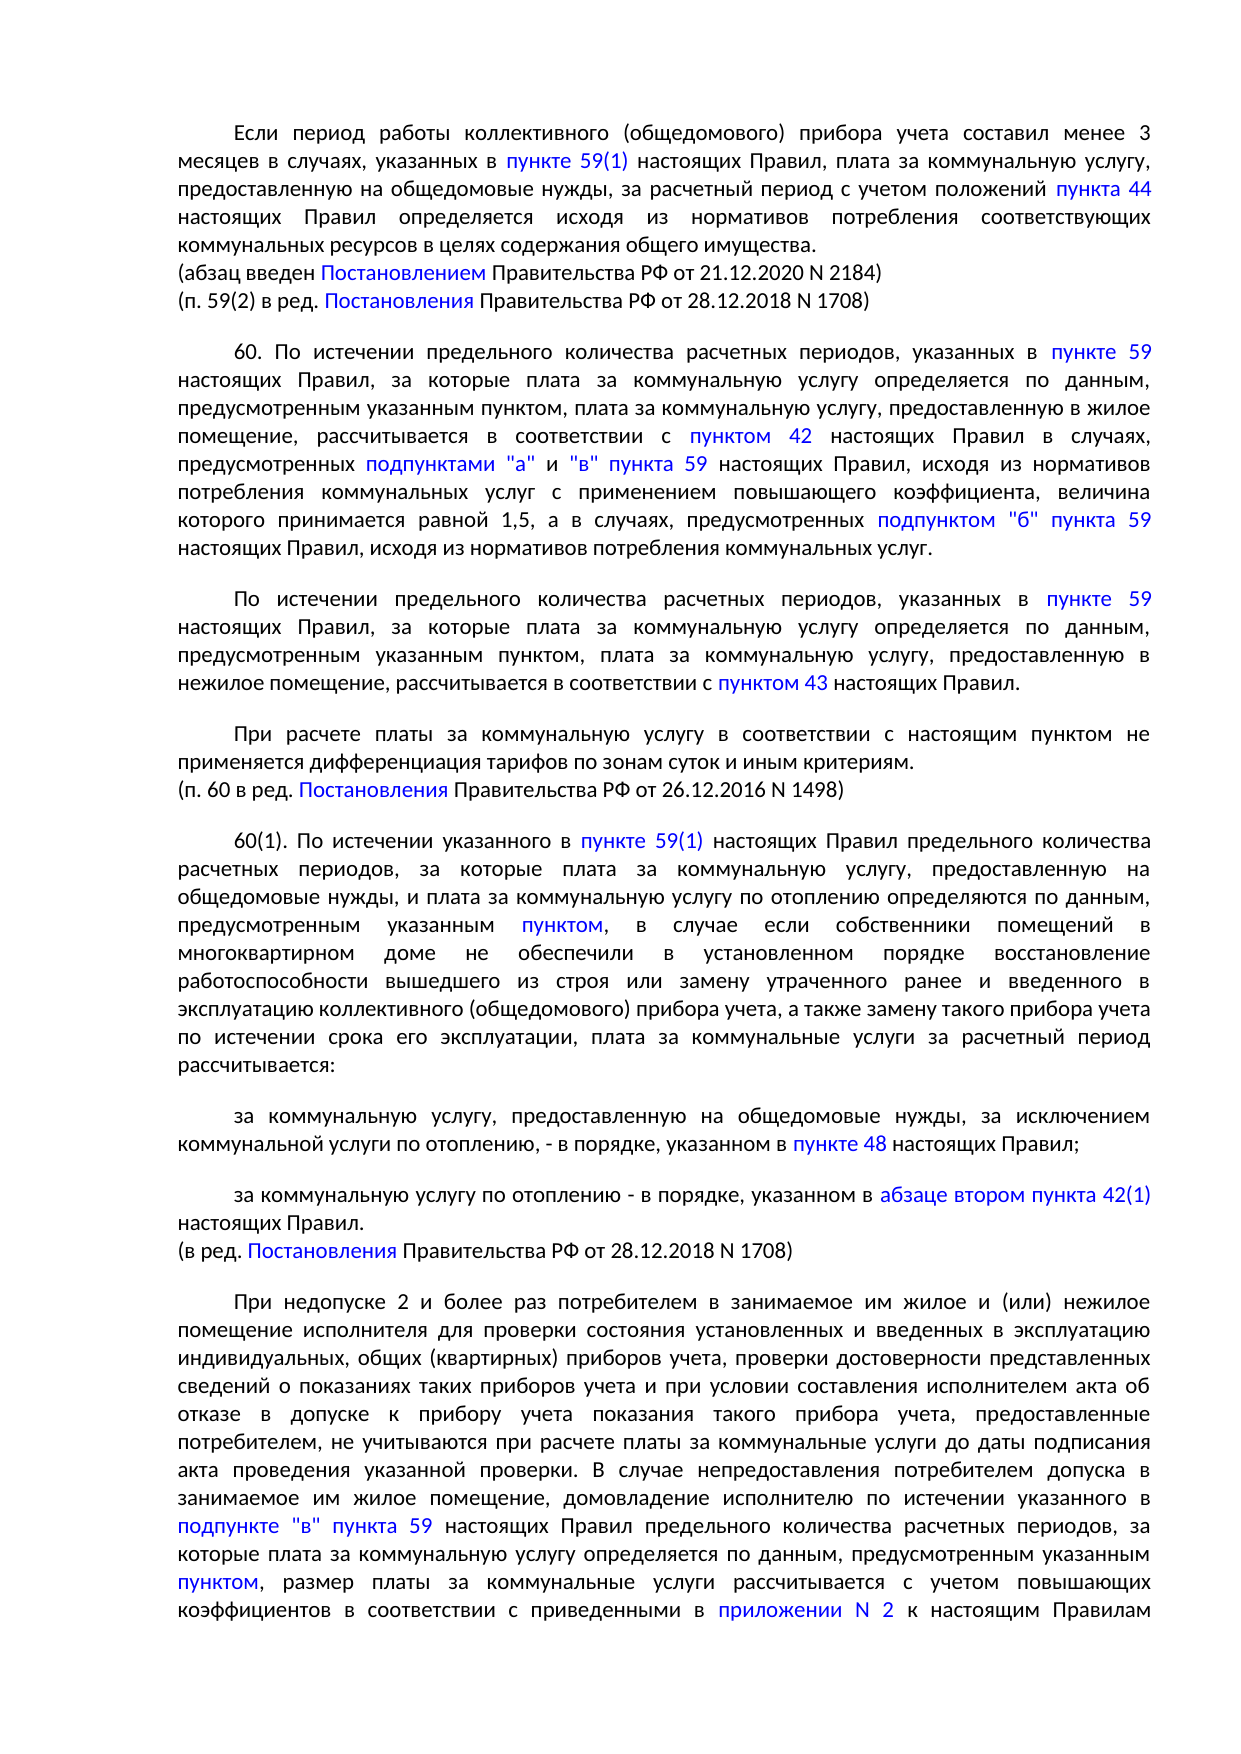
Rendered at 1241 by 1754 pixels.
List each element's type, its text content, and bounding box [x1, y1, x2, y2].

text (абзац введен Постановлением Правительства РФ от 21.12.2020 N 2184) [177, 258, 1152, 286]
text (в ред. Постановления Правительства РФ от 28.12.2018 N 1708) [177, 1236, 1152, 1264]
text По истечении предельного количества расчетных периодов, указанных в пункте 59 настоящих Правил, за которые плата за коммунальную услугу определяется по данным, предусмотренным указанным пунктом, плата за коммунальную услугу, предоставленную в нежилое помещение, рассчитывается в соответствии с пунктом 43 настоящих Правил. [177, 584, 1152, 696]
text При расчете платы за коммунальную услугу в соответствии с настоящим пунктом не применяется дифференциация тарифов по зонам суток и иным критериям. [177, 719, 1152, 775]
text (п. 60 в ред. Постановления Правительства РФ от 26.12.2016 N 1498) [177, 775, 1152, 803]
text за коммунальную услугу по отоплению - в порядке, указанном в абзаце втором пункта 42(1) настоящих Правил. [177, 1180, 1152, 1236]
text (п. 59(2) в ред. Постановления Правительства РФ от 28.12.2018 N 1708) [177, 286, 1152, 314]
text Если период работы коллективного (общедомового) прибора учета составил менее 3 месяцев в случаях, указанных в пункте 59(1) настоящих Правил, плата за коммунальную услугу, предоставленную на общедомовые нужды, за расчетный период с учетом положений пункта 44 настоящих Правил определяется исходя из нормативов потребления соответствующих коммунальных ресурсов в целях содержания общего имущества. [177, 118, 1152, 258]
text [177, 1287, 1152, 1623]
text за коммунальную услугу, предоставленную на общедомовые нужды, за исключением коммунальной услуги по отоплению, - в порядке, указанном в пункте 48 настоящих Правил; [177, 1101, 1152, 1157]
text 60. По истечении предельного количества расчетных периодов, указанных в пункте 59 настоящих Правил, за которые плата за коммунальную услугу определяется по данным, предусмотренным указанным пунктом, плата за коммунальную услугу, предоставленную в жилое помещение, рассчитывается в соответствии с пунктом 42 настоящих Правил в случаях, предусмотренных подпунктами "а" и "в" пункта 59 настоящих Правил, исходя из нормативов потребления коммунальных услуг с применением повышающего коэффициента, величина которого принимается равной 1,5, а в случаях, предусмотренных подпунктом "б" пункта 59 настоящих Правил, исходя из нормативов потребления коммунальных услуг. [177, 337, 1152, 561]
text 60(1). По истечении указанного в пункте 59(1) настоящих Правил предельного количества расчетных периодов, за которые плата за коммунальную услугу, предоставленную на общедомовые нужды, и плата за коммунальную услугу по отоплению определяются по данным, предусмотренным указанным пунктом, в случае если собственники помещений в многоквартирном доме не обеспечили в установленном порядке восстановление работоспособности вышедшего из строя или замену утраченного ранее и введенного в эксплуатацию коллективного (общедомового) прибора учета, а также замену такого прибора учета по истечении срока его эксплуатации, плата за коммунальные услуги за расчетный период рассчитывается: [177, 826, 1152, 1078]
